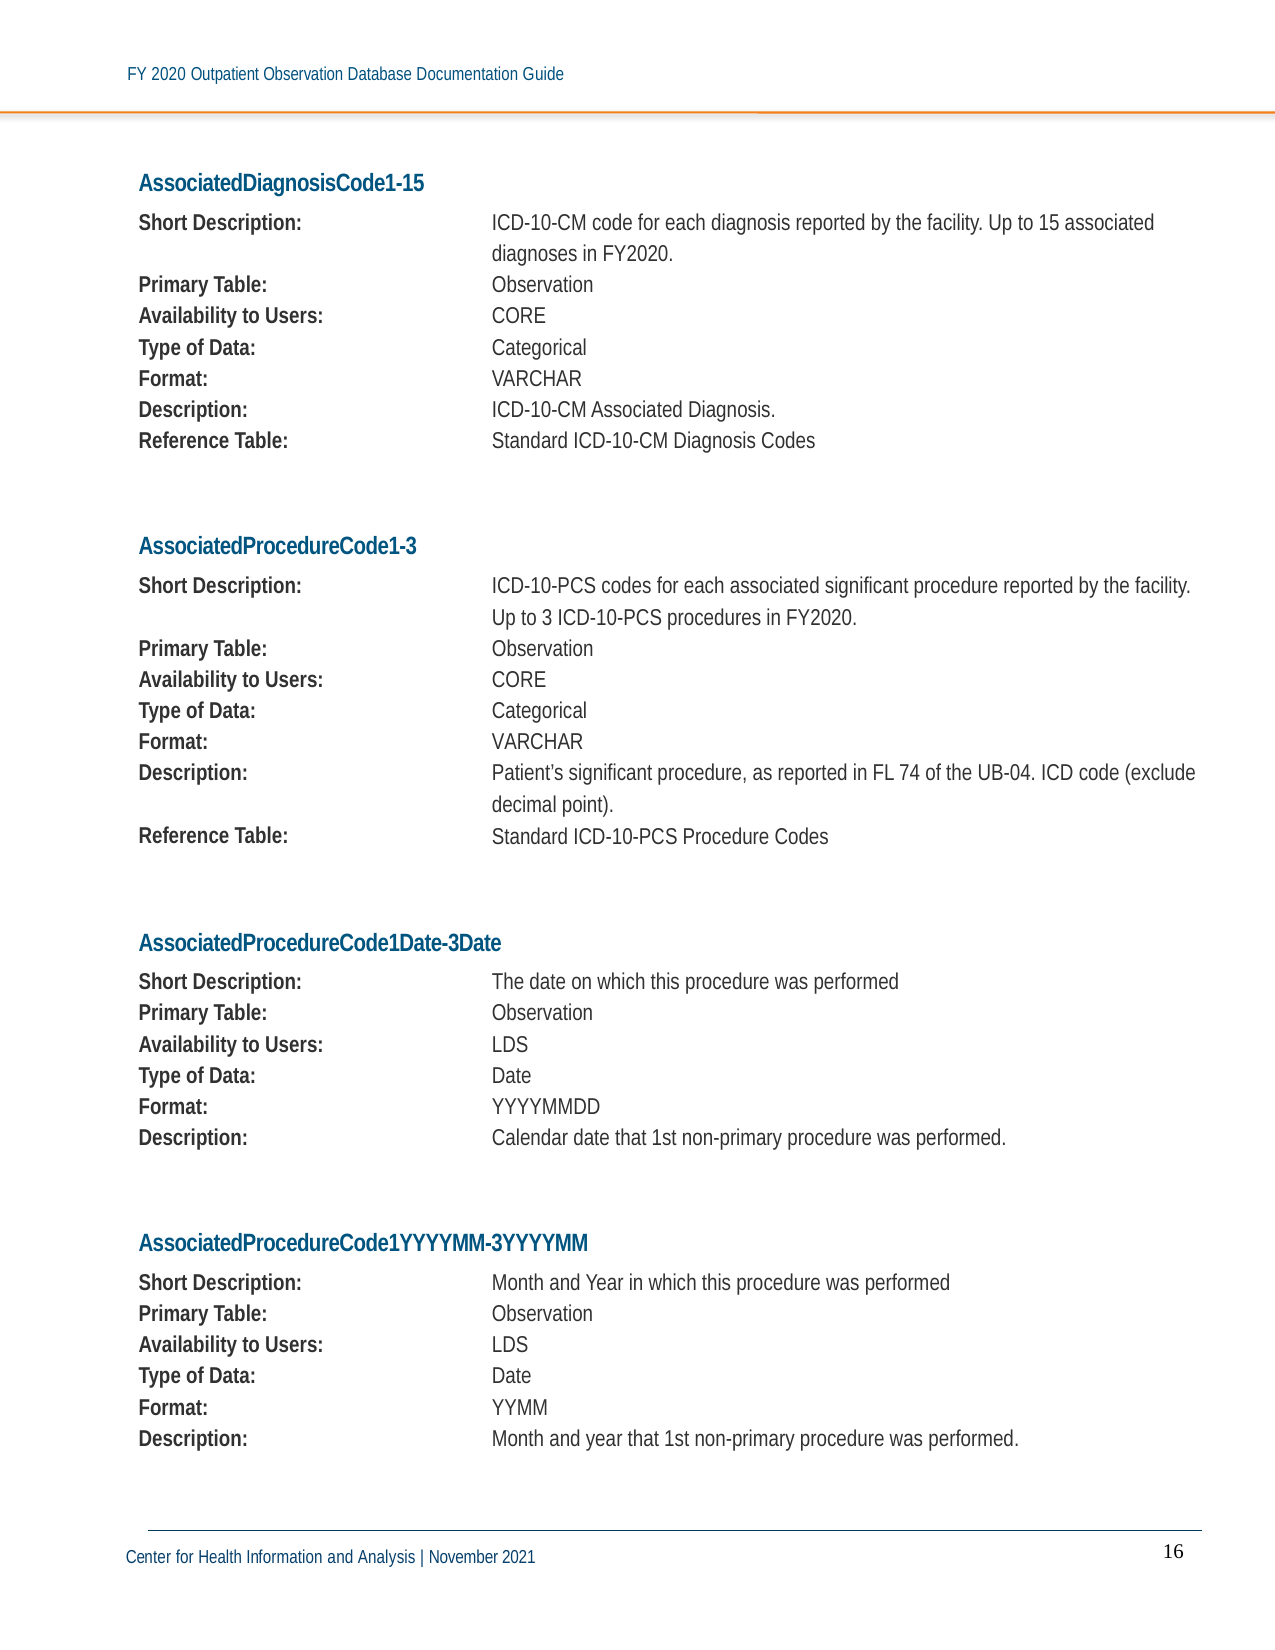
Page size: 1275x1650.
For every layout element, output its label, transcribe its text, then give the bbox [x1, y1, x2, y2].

table_cell Observation [480, 635, 1214, 666]
table_cell Month and Year in which this procedure was performed [480, 1269, 1214, 1300]
table_cell YYMM [480, 1394, 1214, 1425]
table_cell Observation [480, 271, 1214, 302]
table_cell Patient’s significant procedure, as reported in FL 74 of the UB-04. ICD code (exclude decimal point). [480, 759, 1214, 822]
table_cell Availability to Users: [127, 666, 480, 697]
table_cell Primary Table: [127, 635, 480, 666]
table_cell Date [480, 1363, 1214, 1393]
table_cell LDS [480, 1331, 1214, 1362]
table_cell YYYYMMDD [480, 1093, 1214, 1124]
table_cell Standard ICD-10-CM Diagnosis Codes [480, 427, 1214, 458]
table_header AssociatedDiagnosisCode1-15 [127, 147, 1214, 208]
table_cell Description: [127, 396, 480, 427]
table_cell Format: [127, 1394, 480, 1425]
table_cell Short Description: [127, 968, 480, 999]
table_cell ICD-10-CM code for each diagnosis reported by the facility. Up to 15 associated diagnoses in FY2020. [480, 209, 1214, 271]
table_cell Type of Data: [127, 697, 480, 728]
table_cell Short Description: [127, 209, 480, 271]
table_cell Format: [127, 365, 480, 396]
table_cell The date on which this procedure was performed [480, 968, 1214, 999]
table_cell Categorical [480, 334, 1214, 365]
table_cell Availability to Users: [127, 303, 480, 333]
table_header AssociatedProcedureCode1-3 [127, 511, 1214, 572]
table_cell Categorical [480, 697, 1214, 728]
table_cell Calendar date that 1st non-primary procedure was performed. [480, 1124, 1214, 1155]
table_cell VARCHAR [480, 365, 1214, 396]
table_cell Date [480, 1062, 1214, 1093]
table_cell Format: [127, 1093, 480, 1124]
table_header AssociatedProcedureCode1Date-3Date [127, 907, 1214, 968]
table_cell Observation [480, 999, 1214, 1031]
table_cell Short Description: [127, 1269, 480, 1300]
table_header AssociatedProcedureCode1YYYYMM-3YYYYMM [127, 1208, 1214, 1269]
table_cell Availability to Users: [127, 1031, 480, 1062]
table_cell Format: [127, 728, 480, 759]
table_cell VARCHAR [480, 728, 1214, 759]
table_cell Description: [127, 1124, 480, 1155]
table_cell Reference Table: [127, 427, 480, 458]
table_cell Primary Table: [127, 999, 480, 1031]
table_cell Availability to Users: [127, 1331, 480, 1362]
table_cell Observation [480, 1300, 1214, 1331]
table_cell Primary Table: [127, 271, 480, 302]
table_cell Type of Data: [127, 334, 480, 365]
table_cell CORE [480, 666, 1214, 697]
table_cell Description: [127, 1425, 480, 1456]
table_cell Short Description: [127, 572, 480, 635]
table_cell Primary Table: [127, 1300, 480, 1331]
table_cell LDS [480, 1031, 1214, 1062]
table_cell ICD-10-CM Associated Diagnosis. [480, 396, 1214, 427]
table_cell CORE [480, 303, 1214, 333]
table_cell ICD-10-PCS codes for each associated significant procedure reported by the facility. Up to 3 ICD-10-PCS procedures in FY2020. [480, 572, 1214, 635]
table_cell Reference Table: [127, 822, 480, 854]
table_cell Type of Data: [127, 1363, 480, 1393]
table_cell Month and year that 1st non-primary procedure was performed. [480, 1425, 1214, 1456]
table_cell Standard ICD-10-PCS Procedure Codes [480, 822, 1214, 854]
table_cell Type of Data: [127, 1062, 480, 1093]
table_cell Description: [127, 759, 480, 822]
